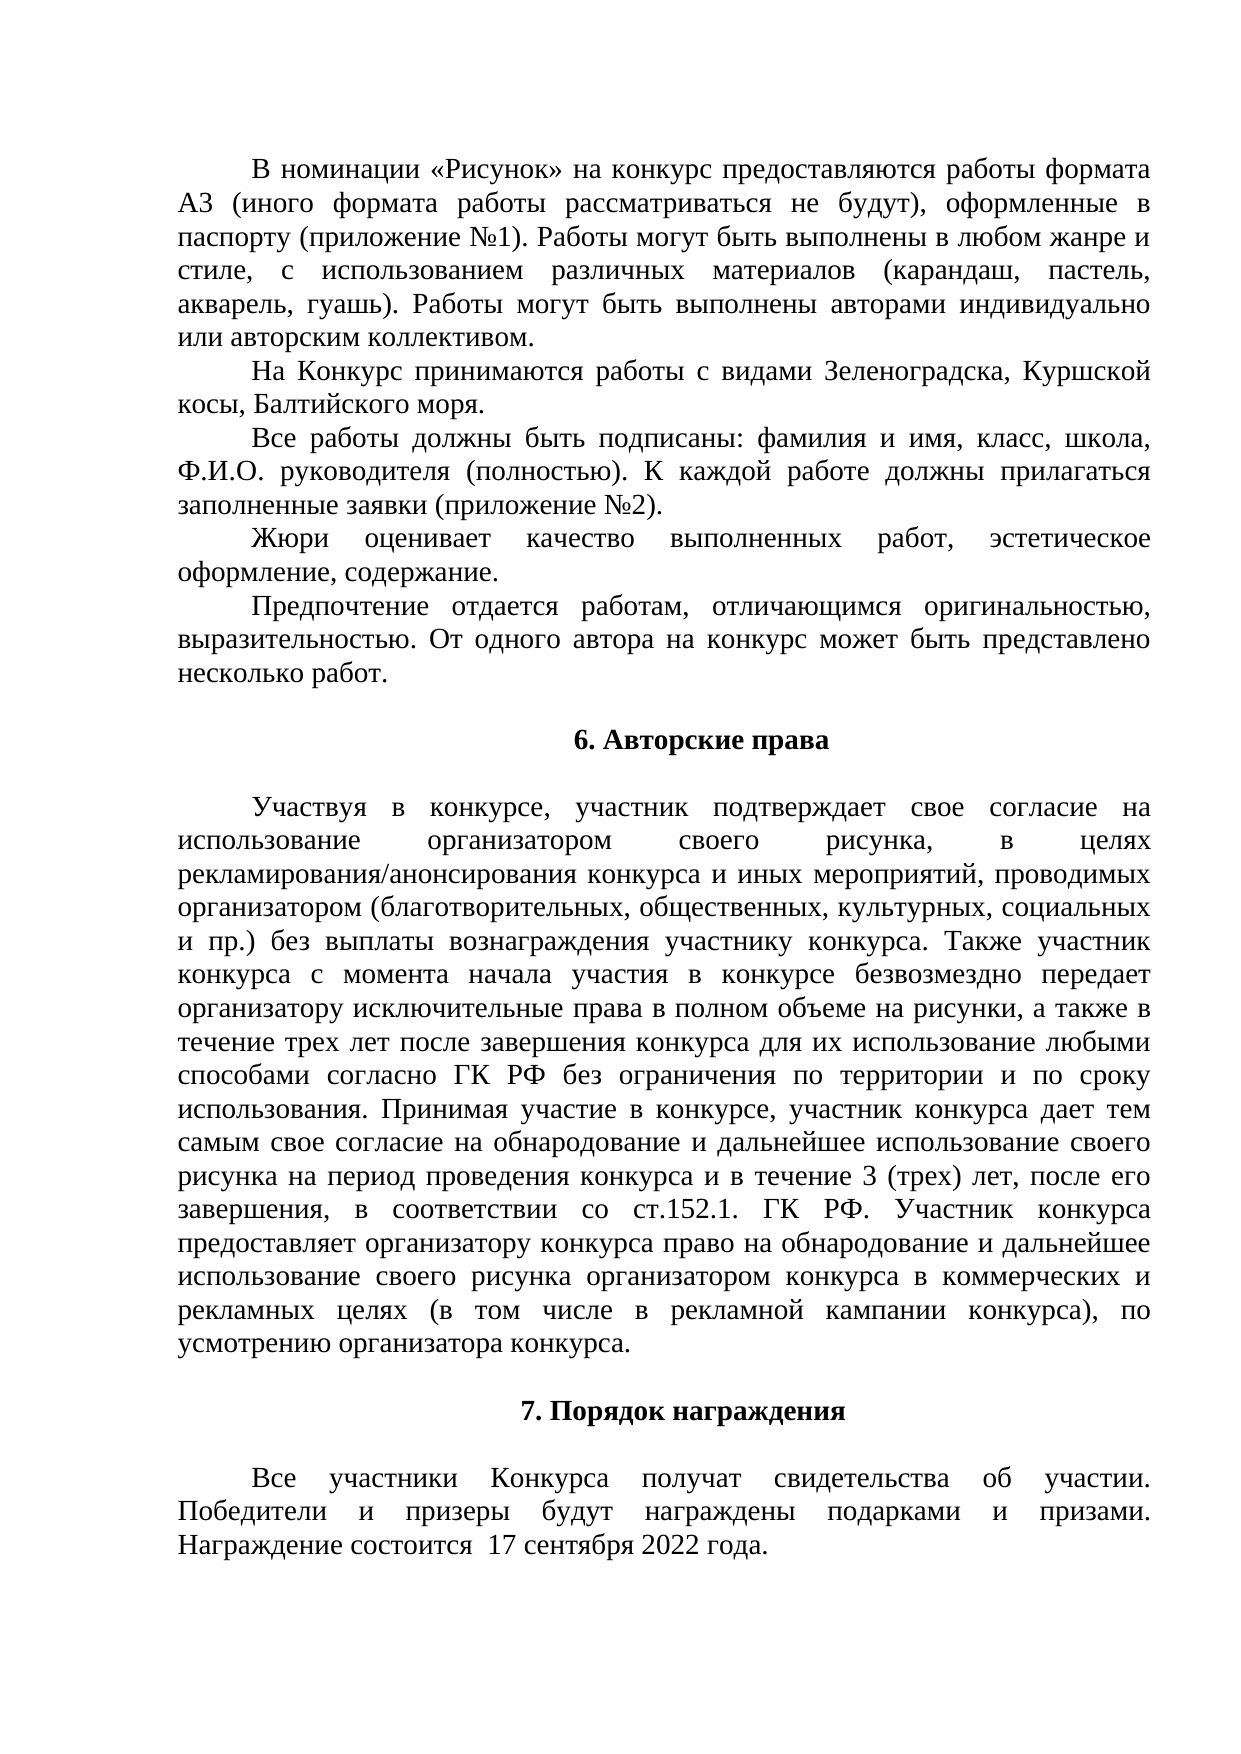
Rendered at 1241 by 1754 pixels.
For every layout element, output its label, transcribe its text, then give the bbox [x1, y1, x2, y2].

text Все участники Конкурса получат свидетельства об участии. Победители и призеры будут награждены подарками и призами. Награждение состоится 17 сентября 2022 года. [177, 1460, 1152, 1560]
text Жюри оценивает качество выполненных работ, эстетическое оформление, содержание. [177, 521, 1152, 588]
text 7. Порядок награждения [215, 1393, 1152, 1426]
text Все работы должны быть подписаны: фамилия и имя, класс, школа, Ф.И.О. руководителя (полностью). К каждой работе должны прилагаться заполненные заявки (приложение №2). [177, 420, 1152, 521]
text На Конкурс принимаются работы с видами Зеленоградска, Куршской косы, Балтийского моря. [177, 353, 1152, 420]
text Предпочтение отдается работам, отличающимся оригинальностью, выразительностью. От одного автора на конкурс может быть представлено несколько работ. [177, 588, 1152, 688]
text В номинации «Рисунок» на конкурс предоставляются работы формата А3 (иного формата работы рассматриваться не будут), оформленные в паспорту (приложение №1). Работы могут быть выполнены в любом жанре и стиле, с использованием различных материалов (карандаш, пастель, акварель, гуашь). Работы могут быть выполнены авторами индивидуально или авторским коллективом. [177, 152, 1152, 353]
text Участвуя в конкурсе, участник подтверждает свое согласие на использование организатором своего рисунка, в целях рекламирования/анонсирования конкурса и иных мероприятий, проводимых организатором (благотворительных, общественных, культурных, социальных и пр.) без выплаты вознаграждения участнику конкурса. Также участник конкурса с момента начала участия в конкурсе безвозмездно передает организатору исключительные права в полном объеме на рисунки, а также в течение трех лет после завершения конкурса для их использование любыми способами согласно ГК РФ без ограничения по территории и по сроку использования. Принимая участие в конкурсе, участник конкурса дает тем самым свое согласие на обнародование и дальнейшее использование своего рисунка на период проведения конкурса и в течение 3 (трех) лет, после его завершения, в соответствии со ст.152.1. ГК РФ. Участник конкурса предоставляет организатору конкурса право на обнародование и дальнейшее использование своего рисунка организатором конкурса в коммерческих и рекламных целях (в том числе в рекламной кампании конкурса), по усмотрению организатора конкурса. [177, 789, 1152, 1359]
text 6. Авторские права [177, 722, 1152, 755]
